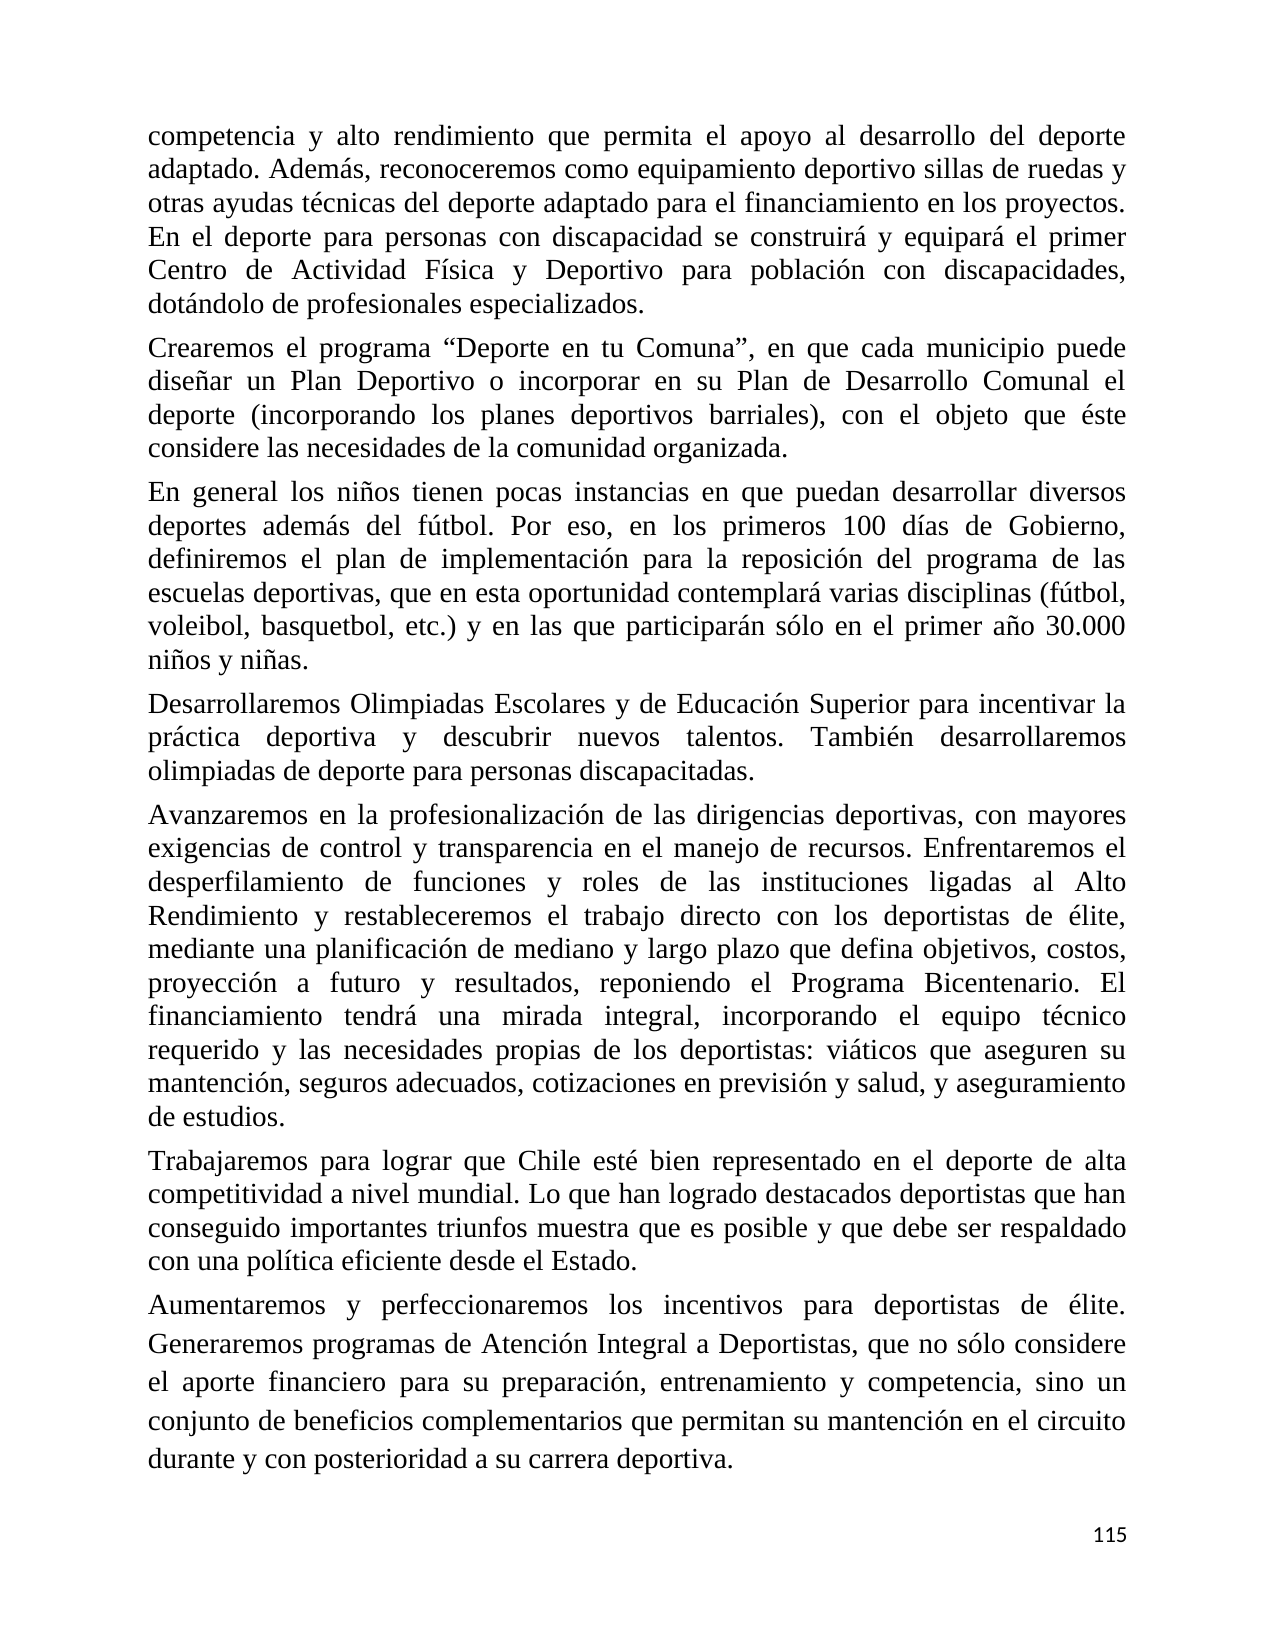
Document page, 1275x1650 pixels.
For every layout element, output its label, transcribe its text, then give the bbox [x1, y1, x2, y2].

text Trabajaremos para lograr que Chile esté bien representado en el deporte de alta competitividad a nivel mundial. Lo que han logrado destacados deportistas que han conseguido importantes triunfos muestra que es posible y que debe ser respaldado con una política eficiente desde el Estado. [148, 1143, 1127, 1277]
text Avanzaremos en la profesionalización de las dirigencias deportivas, con mayores exigencias de control y transparencia en el manejo de recursos. Enfrentaremos el desperfilamiento de funciones y roles de las instituciones ligadas al Alto Rendimiento y restableceremos el trabajo directo con los deportistas de élite, mediante una planificación de mediano y largo plazo que defina objetivos, costos, proyección a futuro y resultados, reponiendo el Programa Bicentenario. El financiamiento tendrá una mirada integral, incorporando el equipo técnico requerido y las necesidades propias de los deportistas: viáticos que aseguren su mantención, seguros adecuados, cotizaciones en previsión y salud, y aseguramiento de estudios. [148, 797, 1127, 1132]
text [148, 118, 1127, 319]
text En general los niños tienen pocas instancias en que puedan desarrollar diversos deportes además del fútbol. Por eso, en los primeros 100 días de Gobierno, definiremos el plan de implementación para la reposición del programa de las escuelas deportivas, que en esta oportunidad contemplará varias disciplinas (fútbol, voleibol, basquetbol, etc.) y en las que participarán sólo en el primer año 30.000 niños y niñas. [148, 474, 1127, 676]
text Crearemos el programa “Deporte en tu Comuna”, en que cada municipio puede diseñar un Plan Deportivo o incorporar en su Plan de Desarrollo Comunal el deporte (incorporando los planes deportivos barriales), con el objeto que éste considere las necesidades de la comunidad organizada. [148, 330, 1127, 464]
text Aumentaremos y perfeccionaremos los incentivos para deportistas de élite. Generaremos programas de Atención Integral a Deportistas, que no sólo considere el aporte financiero para su preparación, entrenamiento y competencia, sino un conjunto de beneficios complementarios que permitan su mantención en el circuito durante y con posterioridad a su carrera deportiva. [148, 1287, 1127, 1475]
text Desarrollaremos Olimpiadas Escolares y de Educación Superior para incentivar la práctica deportiva y descubrir nuevos talentos. También desarrollaremos olimpiadas de deporte para personas discapacitadas. [148, 686, 1127, 787]
